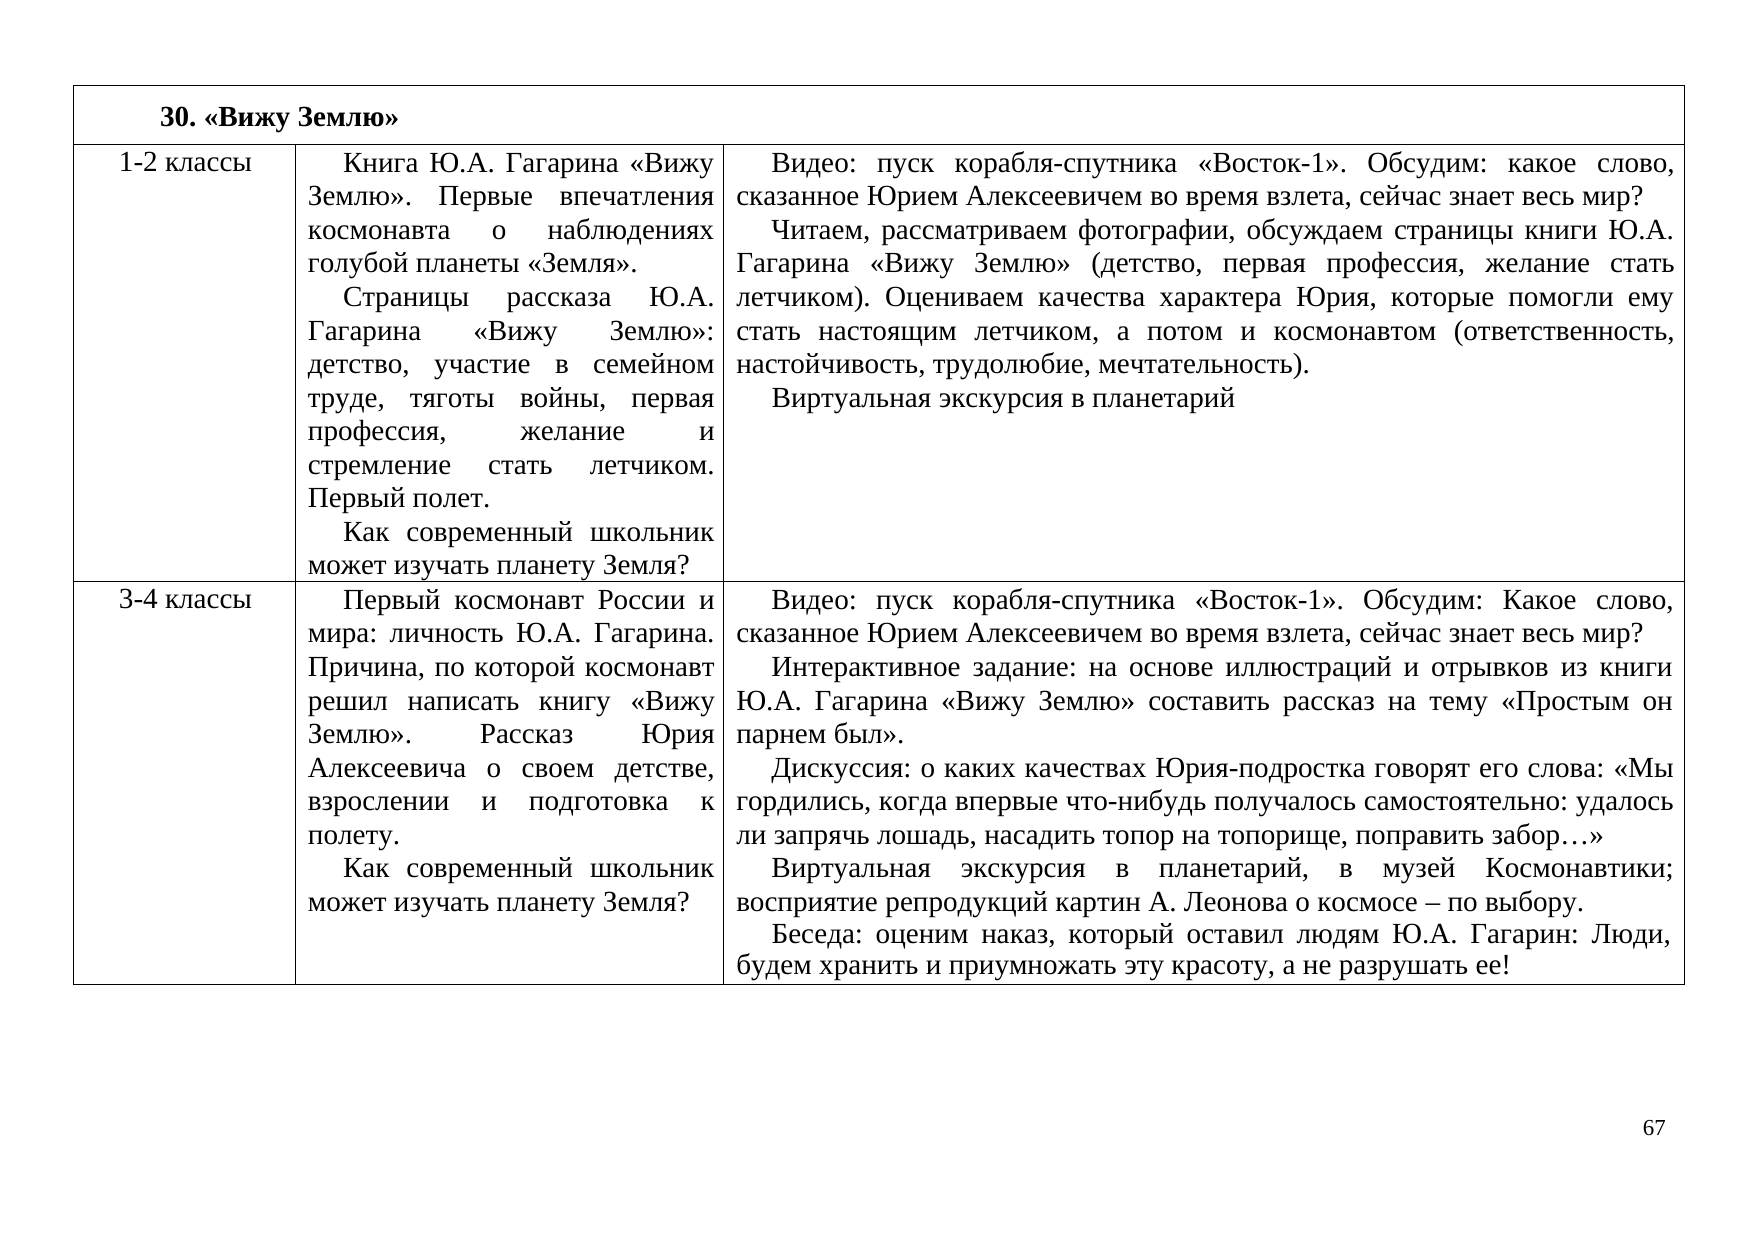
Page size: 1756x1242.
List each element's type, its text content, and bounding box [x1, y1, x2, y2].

table_cell Первый космонавт России и мира: личность Ю.А. Гагарина. Причина, по которой космонавт решил написать книгу «Вижу Землю». Рассказ Юрия Алексеевича о своем детстве, взрослении и подготовка к полету. Как современный школьник может изучать планету Земля? [296, 582, 723, 983]
table_cell Книга Ю.А. Гагарина «Вижу Землю». Первые впечатления космонавта о наблюдениях голубой планеты «Земля». Страницы рассказа Ю.А. Гагарина «Вижу Землю»: детство, участие в семейном труде, тяготы войны, первая профессия, желание и стремление стать летчиком. Первый полет. Как современный школьник может изучать планету Земля? [296, 145, 723, 581]
table_cell Видео: пуск корабля-спутника «Восток-1». Обсудим: Какое слово, сказанное Юрием Алексеевичем во время взлета, сейчас знает весь мир? Интерактивное задание: на основе иллюстраций и отрывков из книги Ю.А. Гагарина «Вижу Землю» составить рассказ на тему «Простым он парнем был». Дискуссия: о каких качествах Юрия-подростка говорят его слова: «Мы гордились, когда впервые что-нибудь получалось самостоятельно: удалось ли запрячь лошадь, насадить топор на топорище, поправить забор…» Виртуальная экскурсия в планетарий, в музей Космонавтики; восприятие репродукций картин А. Леонова о космосе – по выбору. Беседа: оценим наказ, который оставил людям Ю.А. Гагарин: Люди, будем хранить и приумножать эту красоту, а не разрушать ее! [724, 582, 1684, 983]
table_cell 3-4 классы [74, 582, 295, 983]
table_cell Видео: пуск корабля-спутника «Восток-1». Обсудим: какое слово, сказанное Юрием Алексеевичем во время взлета, сейчас знает весь мир? Читаем, рассматриваем фотографии, обсуждаем страницы книги Ю.А. Гагарина «Вижу Землю» (детство, первая профессия, желание стать летчиком). Оцениваем качества характера Юрия, которые помогли ему стать настоящим летчиком, а потом и космонавтом (ответственность, настойчивость, трудолюбие, мечтательность). Виртуальная экскурсия в планетарий [724, 145, 1684, 581]
table_header 30. «Вижу Землю» [74, 86, 1684, 144]
table_cell 1-2 классы [74, 145, 295, 581]
